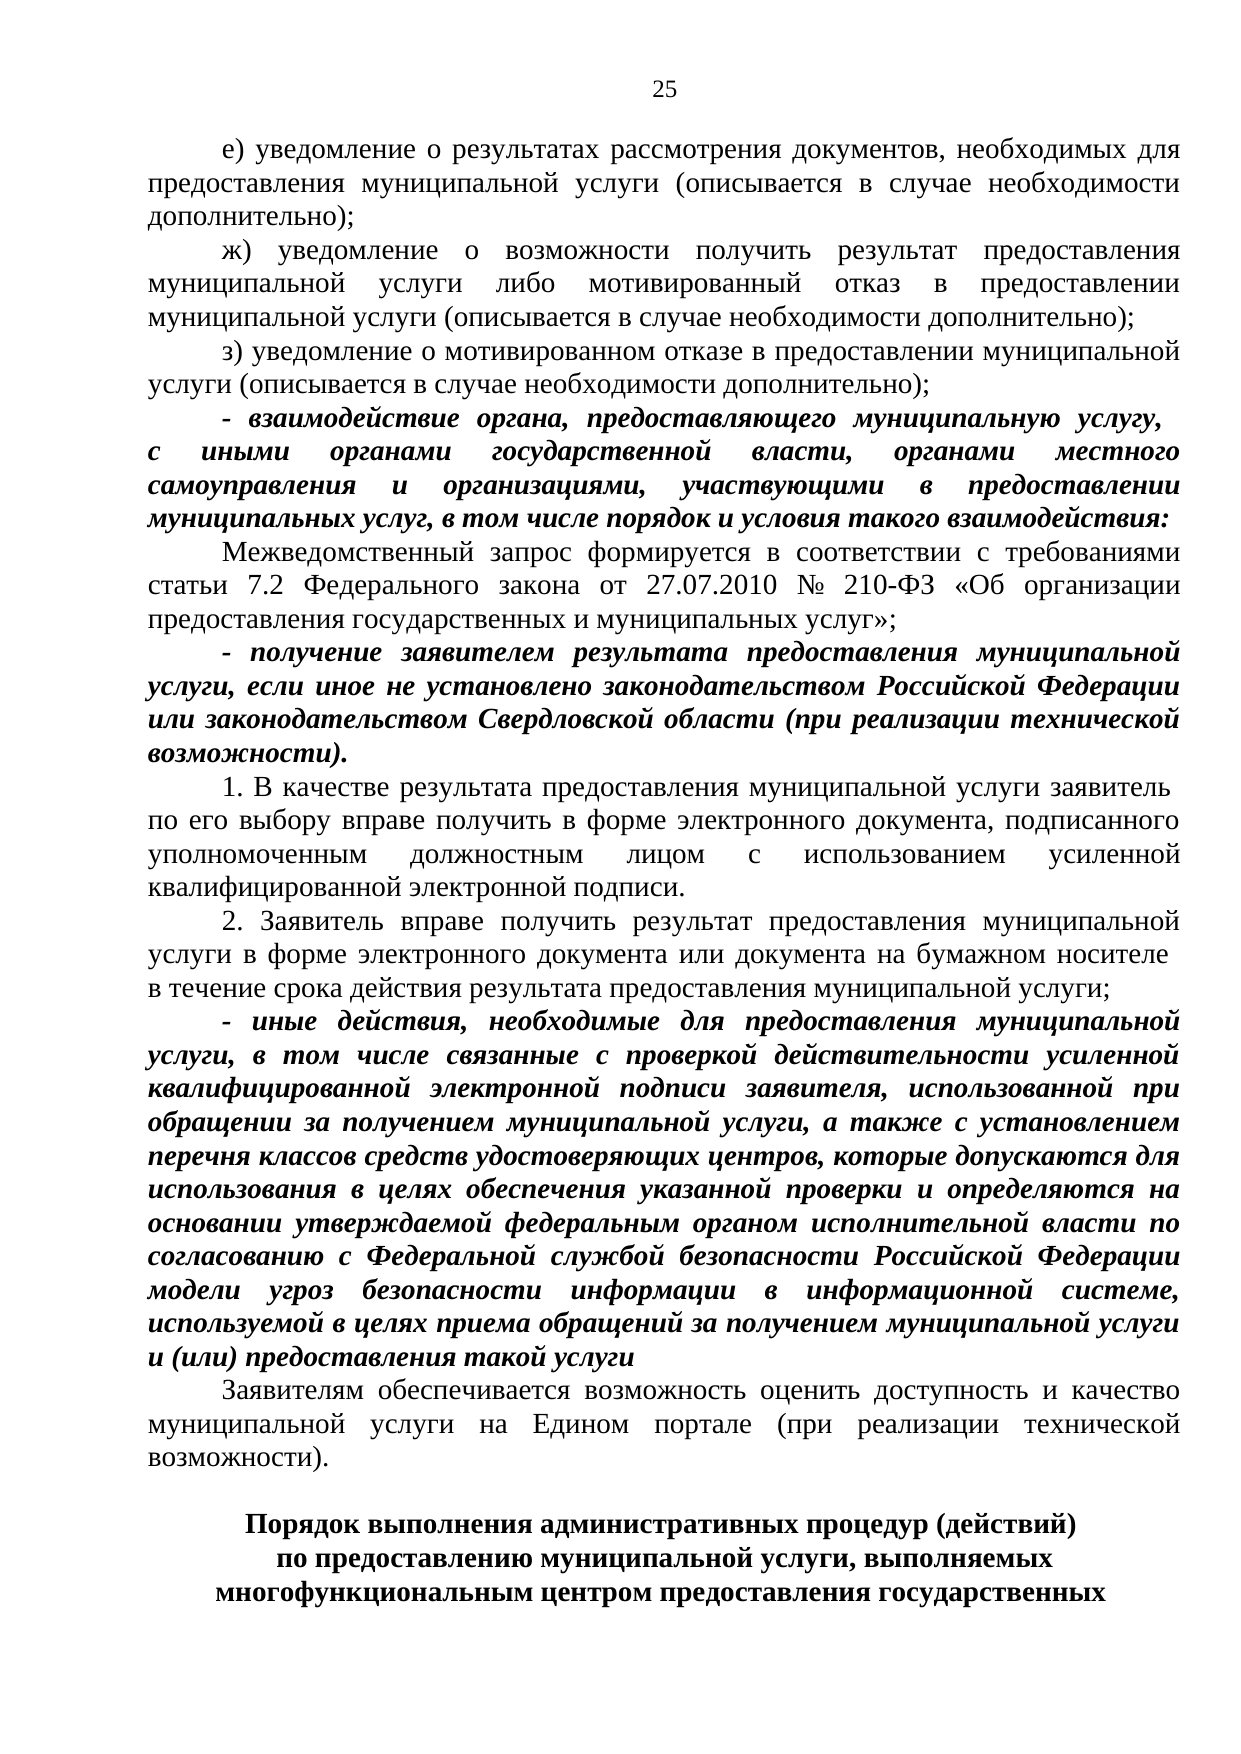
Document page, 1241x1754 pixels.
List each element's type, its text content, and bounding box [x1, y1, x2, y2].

text - иные действия, необходимые для предоставления муниципальной услуги, в том числе связанные с проверкой действительности усиленной квалифицированной электронной подписи заявителя, использованной при обращении за получением муниципальной услуги, а также с установлением перечня классов средств удостоверяющих центров, которые допускаются для использования в целях обеспечения указанной проверки и определяются на основании утверждаемой федеральным органом исполнительной власти по согласованию с Федеральной службой безопасности Российской Федерации модели угроз безопасности информации в информационной системе, используемой в целях приема обращений за получением муниципальной услуги и (или) предоставления такой услуги [148, 1003, 1181, 1372]
text Заявителям обеспечивается возможность оценить доступность и качество муниципальной услуги на Едином портале (при реализации технической возможности). [148, 1372, 1181, 1473]
text - взаимодействие органа, предоставляющего муниципальную услугу, с иными органами государственной власти, органами местного самоуправления и организациями, участвующими в предоставлении муниципальных услуг, в том числе порядок и условия такого взаимодействия: [148, 400, 1181, 534]
text 2. Заявитель вправе получить результат предоставления муниципальной услуги в форме электронного документа или документа на бумажном носителе в течение срока действия результата предоставления муниципальной услуги; [148, 903, 1181, 1003]
text 1. В качестве результата предоставления муниципальной услуги заявитель по его выбору вправе получить в форме электронного документа, подписанного уполномоченным должностным лицом с использованием усиленной квалифицированной электронной подписи. [148, 769, 1181, 903]
text - получение заявителем результата предоставления муниципальной услуги, если иное не установлено законодательством Российской Федерации или законодательством Свердловской области (при реализации технической возможности). [148, 634, 1181, 769]
text Межведомственный запрос формируется в соответствии с требованиями статьи 7.2 Федерального закона от 27.07.2010 № 210-ФЗ «Об организации предоставления государственных и муниципальных услуг»; [148, 534, 1181, 634]
text з) уведомление о мотивированном отказе в предоставлении муниципальной услуги (описывается в случае необходимости дополнительно); [148, 333, 1181, 400]
text е) уведомление о результатах рассмотрения документов, необходимых для предоставления муниципальной услуги (описывается в случае необходимости дополнительно); [148, 131, 1181, 232]
text ж) уведомление о возможности получить результат предоставления муниципальной услуги либо мотивированный отказ в предоставлении муниципальной услуги (описывается в случае необходимости дополнительно); [148, 232, 1181, 333]
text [148, 1507, 1181, 1607]
